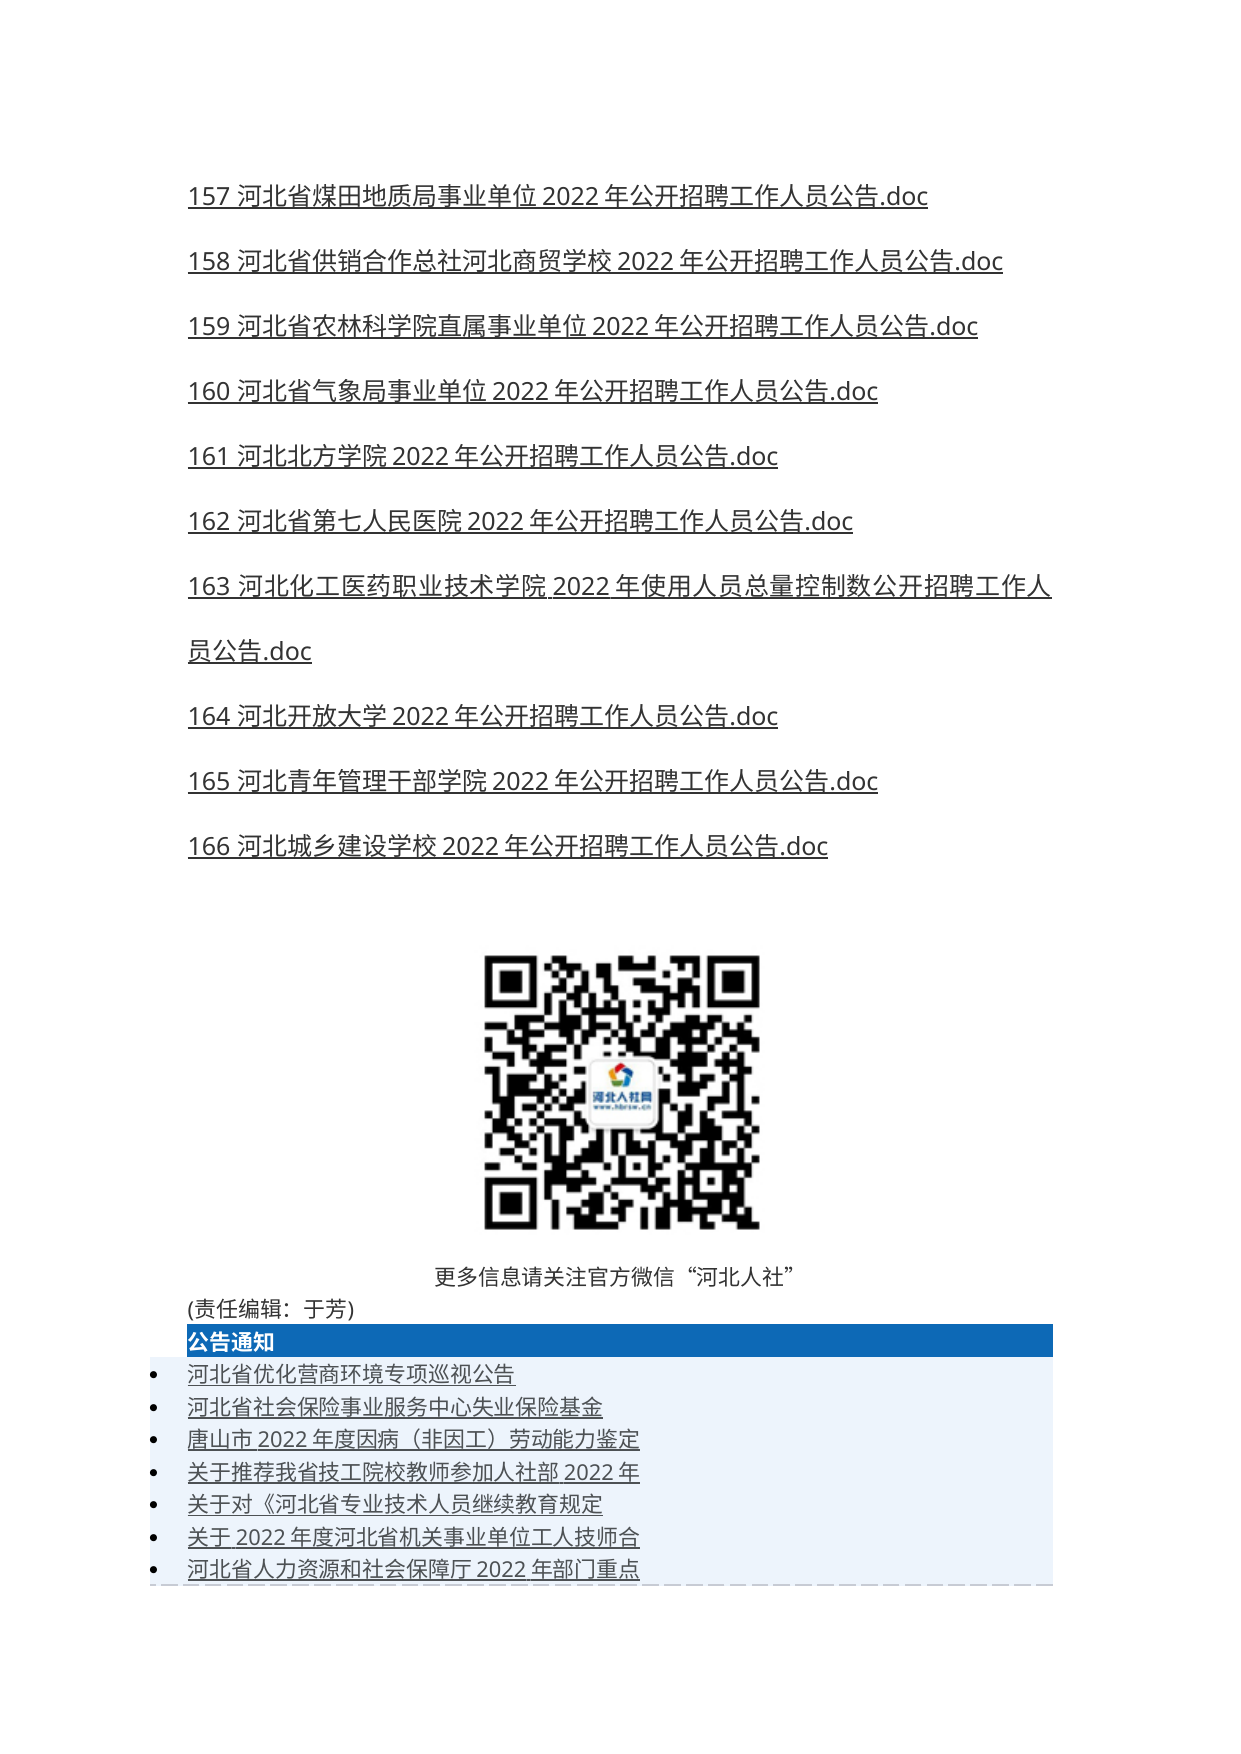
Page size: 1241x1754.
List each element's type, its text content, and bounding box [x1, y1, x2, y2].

text 更多信息请关注官方微信“河北人社” [187, 1259, 1053, 1292]
list 关于2022年度河北省机关事业单位工人技师合 [150, 1519, 1053, 1552]
list 河北省社会保险事业服务中心失业保险基金 [150, 1389, 1053, 1422]
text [187, 162, 1053, 877]
list 唐山市2022年度因病（非因工）劳动能力鉴定 [150, 1422, 1053, 1454]
list 河北省人力资源和社会保障厅2022年部门重点 [150, 1552, 1053, 1586]
text (责任编辑：于芳) [187, 1292, 1053, 1324]
text 公告通知 [187, 1324, 1053, 1357]
list 河北省优化营商环境专项巡视公告 [150, 1357, 1053, 1389]
list 关于推荐我省技工院校教师参加人社部2022年 [150, 1454, 1053, 1487]
picture [463, 934, 777, 1247]
list 关于对《河北省专业技术人员继续教育规定 [150, 1487, 1053, 1519]
